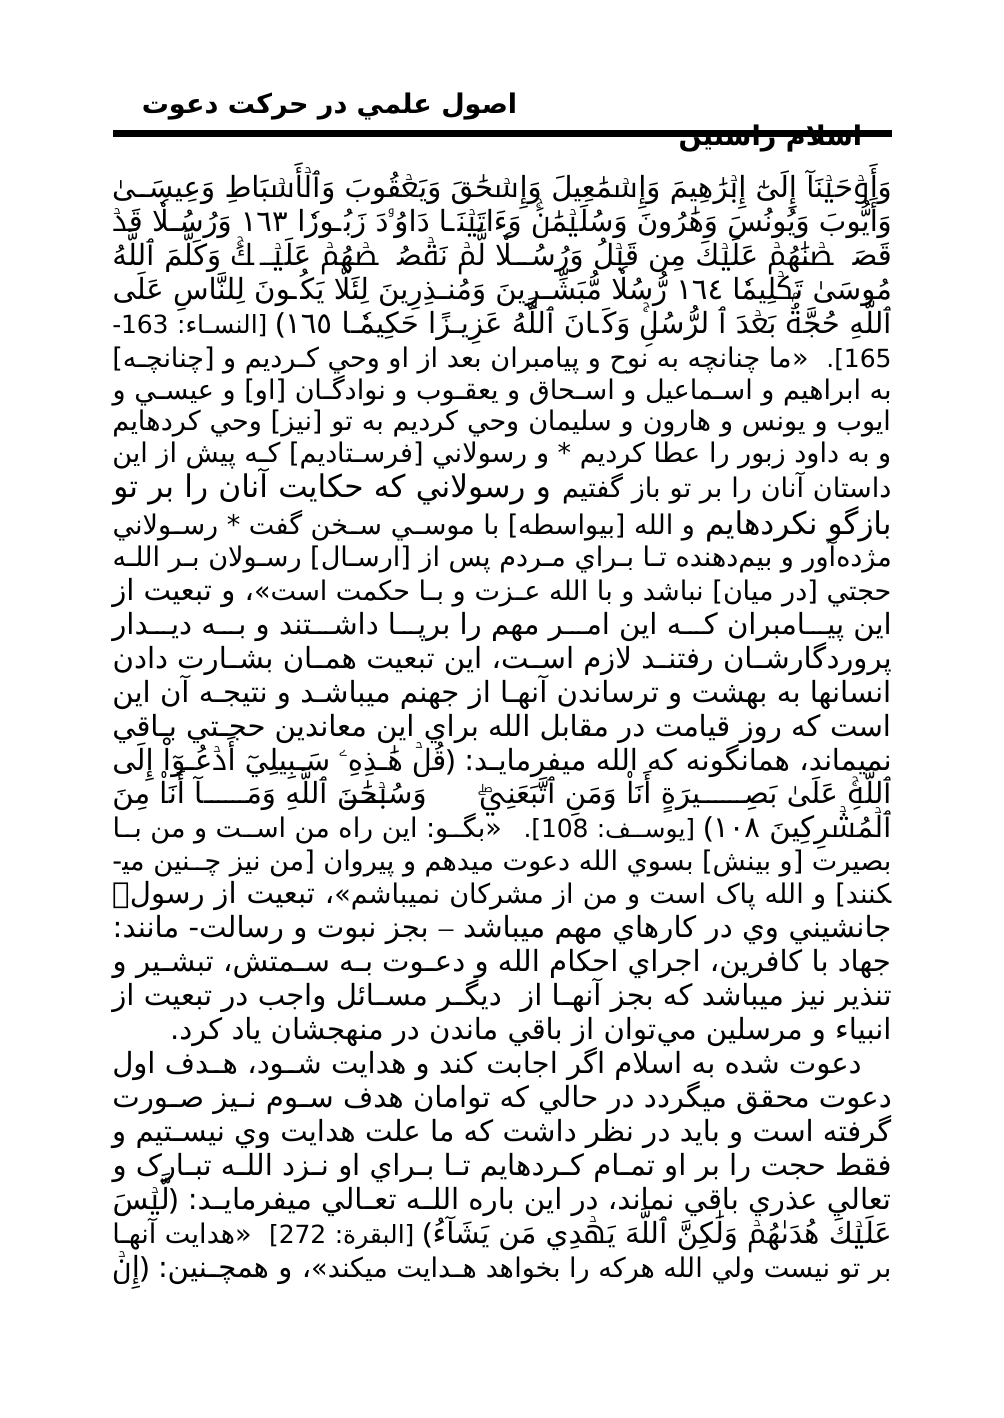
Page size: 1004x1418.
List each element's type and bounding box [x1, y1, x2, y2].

text [112, 170, 892, 1046]
text [112, 1046, 892, 1284]
